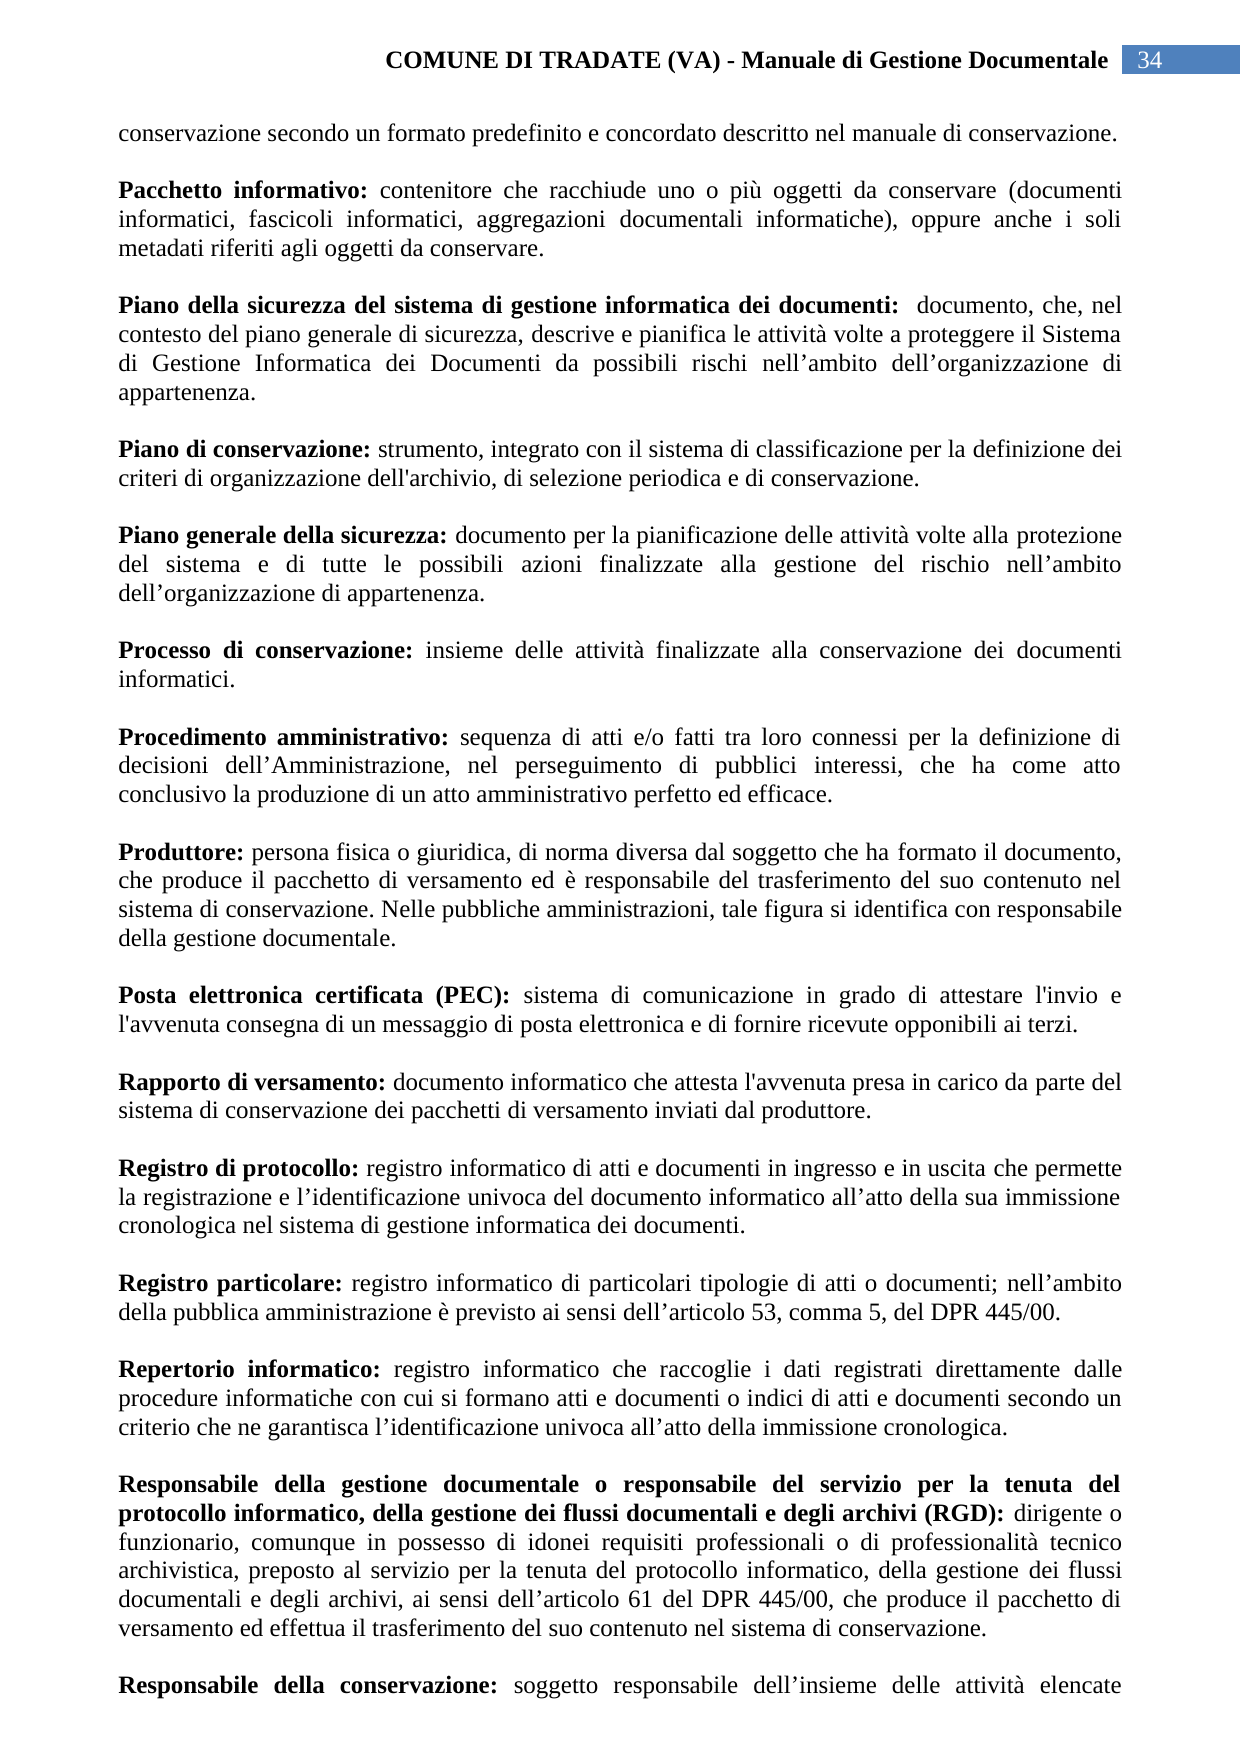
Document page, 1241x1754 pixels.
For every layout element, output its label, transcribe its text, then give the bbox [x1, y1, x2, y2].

text Piano della sicurezza del sistema di gestione informatica dei documenti: documento, che, nel contesto del piano generale di sicurezza, descrive e pianifica le attività volte a proteggere il Sistema di Gestione Informatica dei Documenti da possibili rischi nell’ambito dell’organizzazione di appartenenza. [118, 291, 1122, 406]
text Processo di conservazione: insieme delle attività finalizzate alla conservazione dei documenti informatici. [118, 636, 1122, 693]
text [118, 1671, 1122, 1699]
text Posta elettronica certificata (PEC): sistema di comunicazione in grado di attestare l'invio e l'avvenuta consegna di un messaggio di posta elettronica e di fornire ricevute opponibili ai terzi. [118, 981, 1122, 1038]
text Piano generale della sicurezza: documento per la pianificazione delle attività volte alla protezione del sistema e di tutte le possibili azioni finalizzate alla gestione del rischio nell’ambito dell’organizzazione di appartenenza. [118, 521, 1122, 607]
text Repertorio informatico: registro informatico che raccoglie i dati registrati direttamente dalle procedure informatiche con cui si formano atti e documenti o indici di atti e documenti secondo un criterio che ne garantisca l’identificazione univoca all’atto della immissione cronologica. [118, 1354, 1122, 1441]
text Responsabile della gestione documentale o responsabile del servizio per la tenuta del protocollo informatico, della gestione dei flussi documentali e degli archivi (RGD): dirigente o funzionario, comunque in possesso di idonei requisiti professionali o di professionalità tecnico archivistica, preposto al servizio per la tenuta del protocollo informatico, della gestione dei flussi documentali e degli archivi, ai sensi dell’articolo 61 del DPR 445/00, che produce il pacchetto di versamento ed effettua il trasferimento del suo contenuto nel sistema di conservazione. [118, 1469, 1122, 1642]
text Piano di conservazione: strumento, integrato con il sistema di classificazione per la definizione dei criteri di organizzazione dell'archivio, di selezione periodica e di conservazione. [118, 434, 1122, 492]
text Registro particolare: registro informatico di particolari tipologie di atti o documenti; nell’ambito della pubblica amministrazione è previsto ai sensi dell’articolo 53, comma 5, del DPR 445/00. [118, 1268, 1122, 1326]
text Procedimento amministrativo: sequenza di atti e/o fatti tra loro connessi per la definizione di decisioni dell’Amministrazione, nel perseguimento di pubblici interessi, che ha come atto conclusivo la produzione di un atto amministrativo perfetto ed efficace. [118, 722, 1122, 808]
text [118, 118, 1122, 147]
text Rapporto di versamento: documento informatico che attesta l'avvenuta presa in carico da parte del sistema di conservazione dei pacchetti di versamento inviati dal produttore. [118, 1067, 1122, 1124]
text Registro di protocollo: registro informatico di atti e documenti in ingresso e in uscita che permette la registrazione e l’identificazione univoca del documento informatico all’atto della sua immissione cronologica nel sistema di gestione informatica dei documenti. [118, 1153, 1122, 1239]
text Produttore: persona fisica o giuridica, di norma diversa dal soggetto che ha formato il documento, che produce il pacchetto di versamento ed è responsabile del trasferimento del suo contenuto nel sistema di conservazione. Nelle pubbliche amministrazioni, tale figura si identifica con responsabile della gestione documentale. [118, 837, 1122, 952]
text Pacchetto informativo: contenitore che racchiude uno o più oggetti da conservare (documenti informatici, fascicoli informatici, aggregazioni documentali informatiche), oppure anche i soli metadati riferiti agli oggetti da conservare. [118, 176, 1122, 262]
